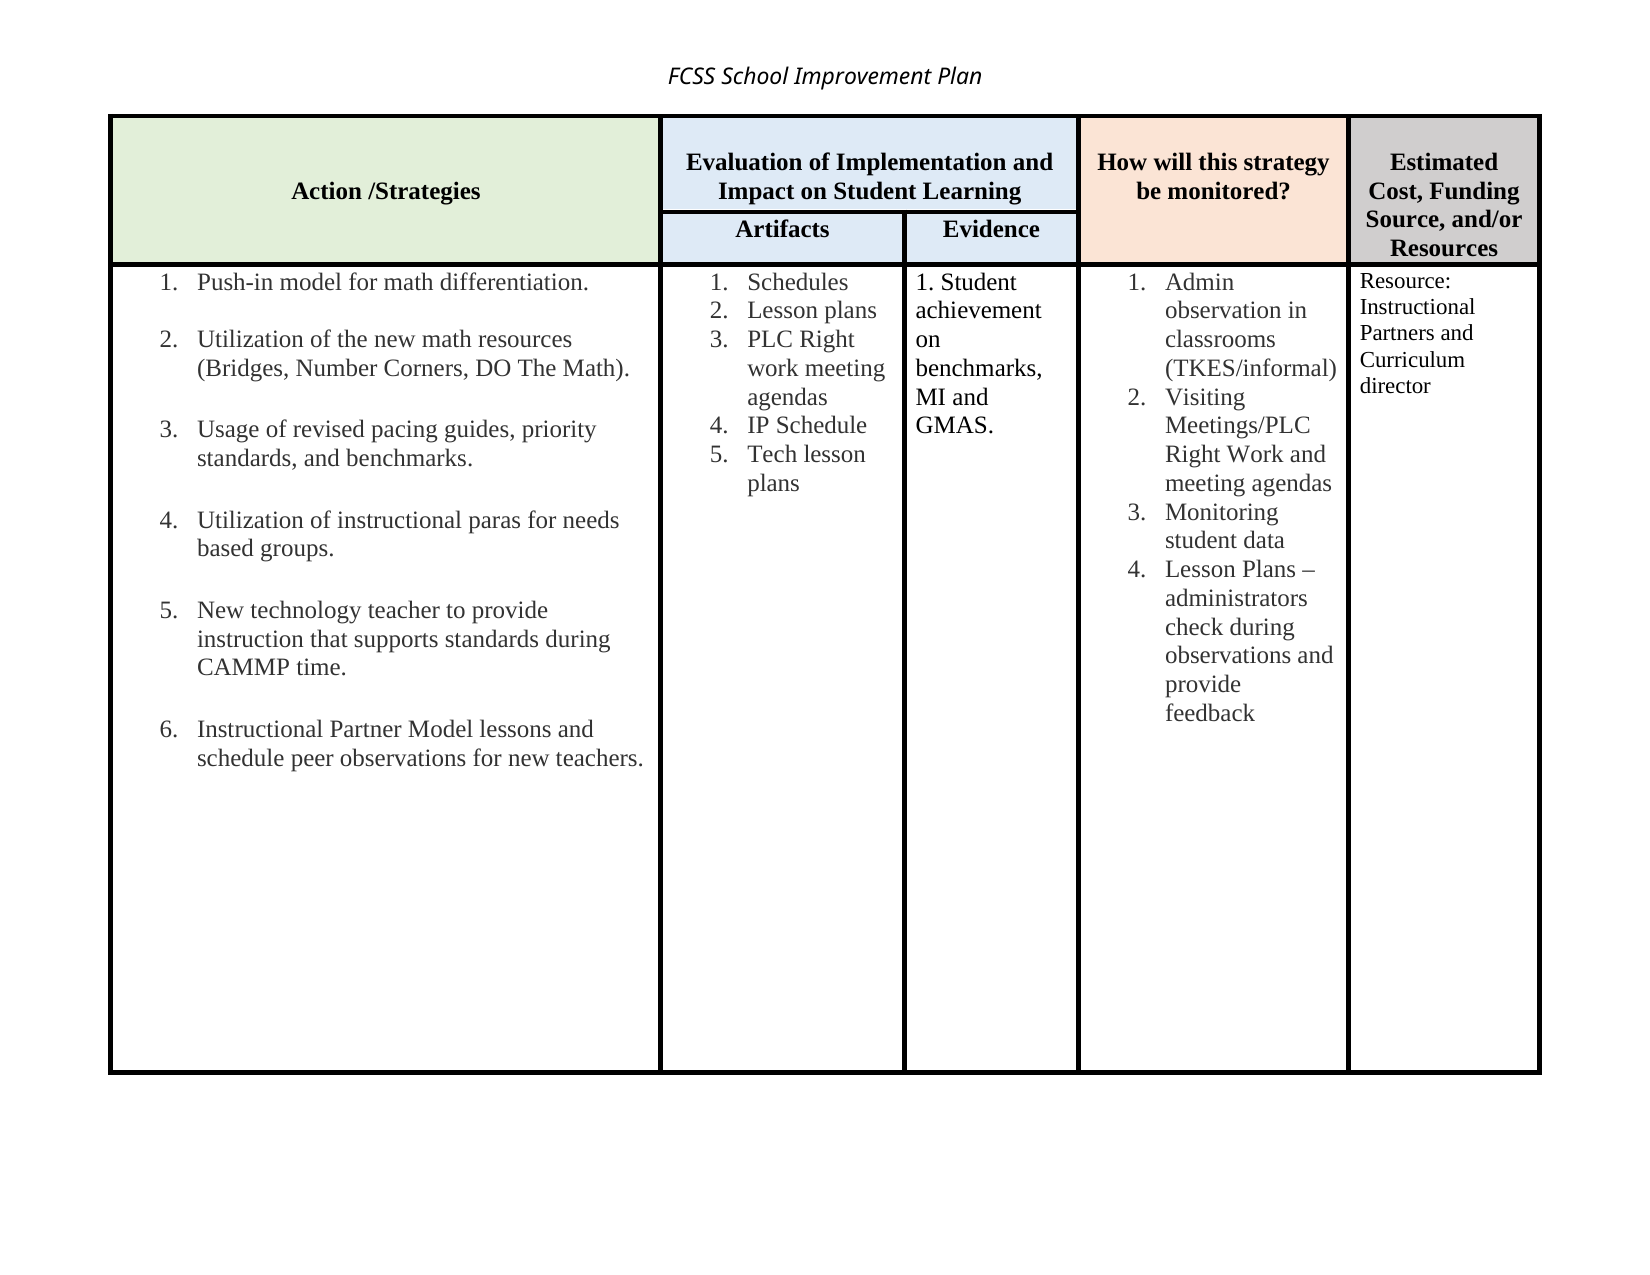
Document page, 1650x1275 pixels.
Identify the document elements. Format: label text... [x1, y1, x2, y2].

table_header Evaluation of Implementation and Impact on Student Learning [663, 118, 1076, 209]
table_header How will this strategy be monitored? [1081, 118, 1346, 262]
table_cell Admin observation in classrooms (TKES/informal) Visiting Meetings/PLC Right Work and meeting agendas Monitoring student data Lesson Plans – administrators check during observations and provide feedback [1081, 267, 1346, 1070]
table_cell 1. Student achievement on benchmarks, MI and GMAS. [907, 267, 1076, 1070]
table_header Estimated Cost, Funding Source, and/or Resources [1351, 118, 1537, 262]
table_cell Schedules Lesson plans PLC Right work meeting agendas IP Schedule Tech lesson plans [663, 267, 902, 1070]
table_header Action /Strategies [113, 118, 658, 262]
table_cell Push-in model for math differentiation. Utilization of the new math resources (Bridges, Number Corners, DO The Math). Usage of revised pacing guides, priority standards, and benchmarks. Utilization of instructional paras for needs based groups. New technology teacher to provide instruction that supports standards during CAMMP time. Instructional Partner Model lessons and schedule peer observations for new teachers. [113, 267, 658, 1070]
table_cell Resource: Instructional Partners and Curriculum director [1351, 267, 1537, 1070]
table_cell Evidence [907, 214, 1076, 262]
table_cell Artifacts [663, 214, 902, 262]
